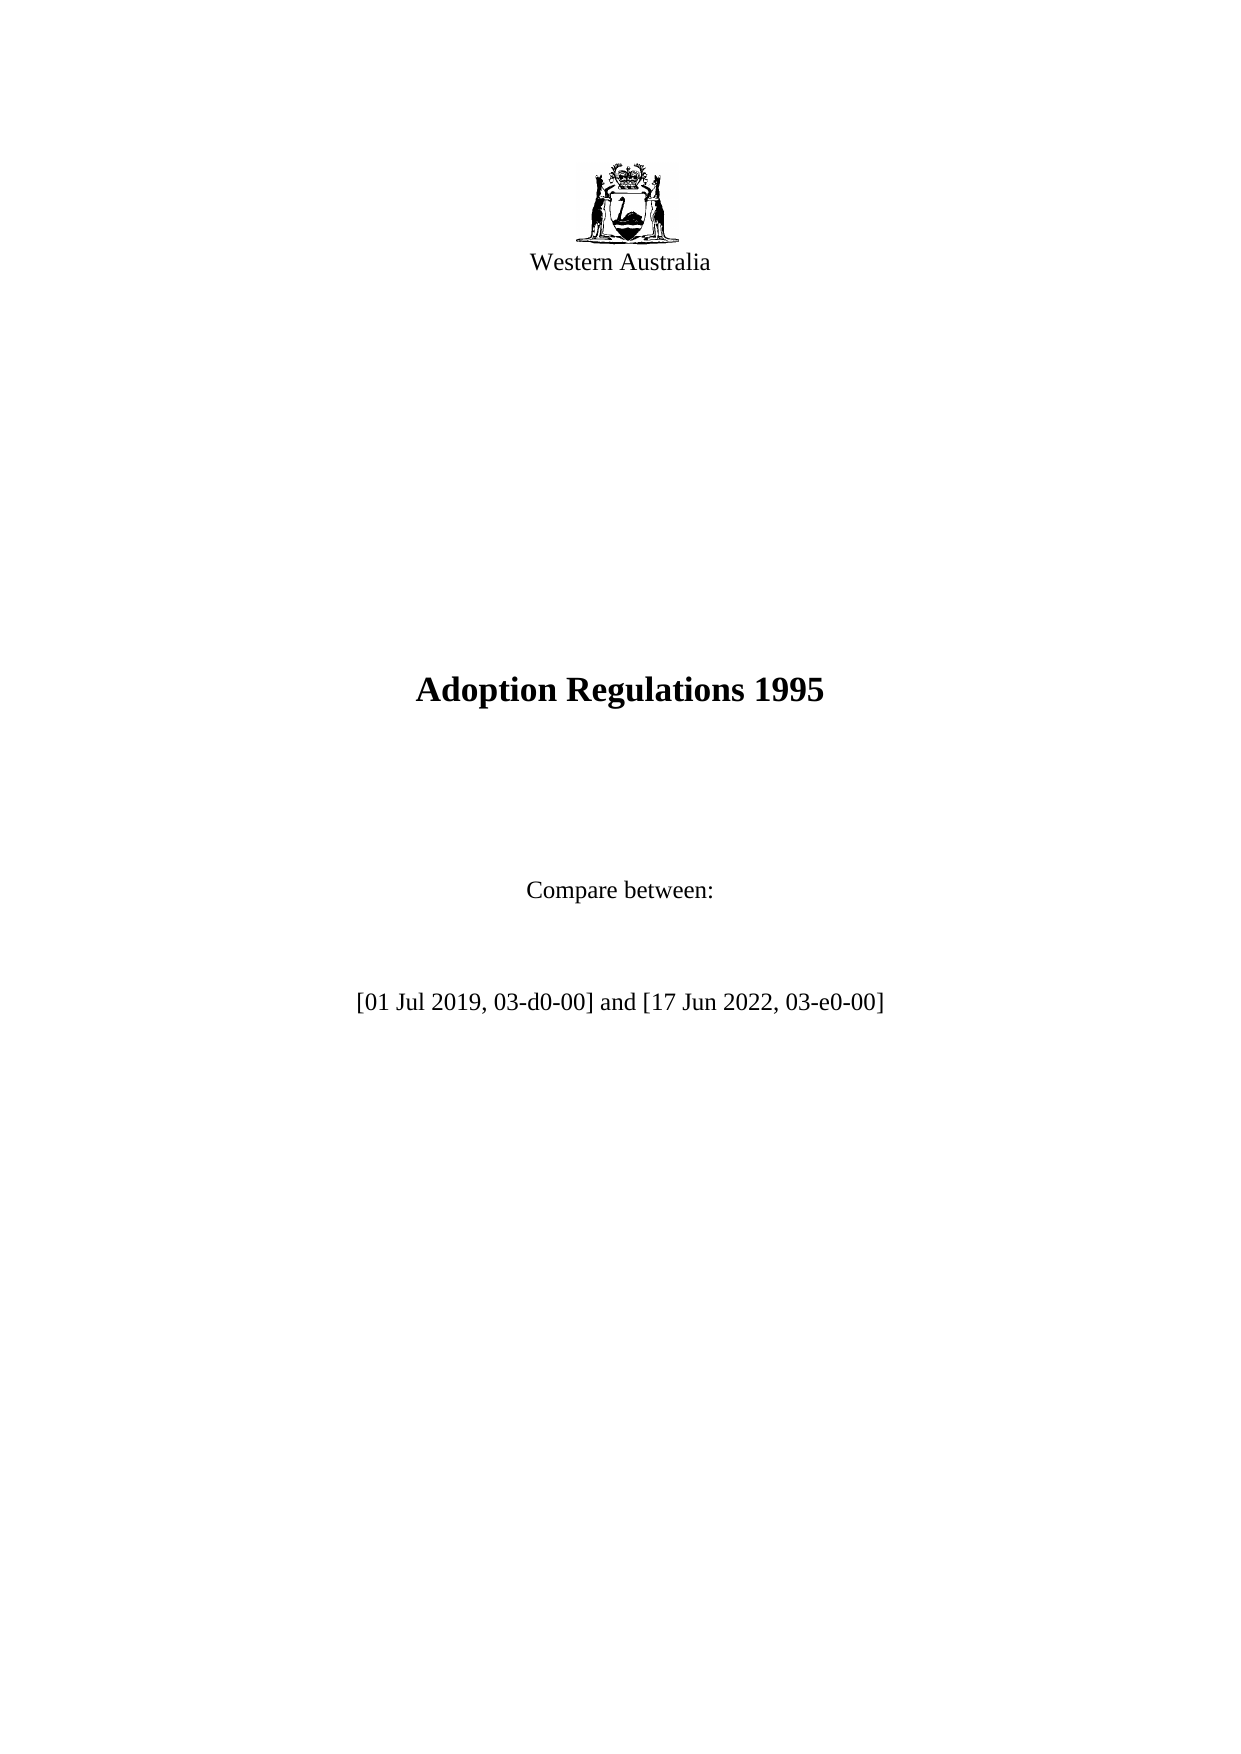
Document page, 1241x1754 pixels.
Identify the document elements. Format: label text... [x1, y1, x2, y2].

text Adoption Regulations 1995 [251, 668, 990, 709]
text Western Australia [251, 247, 990, 276]
text Compare between: [251, 875, 990, 904]
text [01 Jul 2019, 03-d0-00] and [17 Jun 2022, 03-e0-00] [251, 987, 990, 1016]
picture [575, 162, 679, 246]
